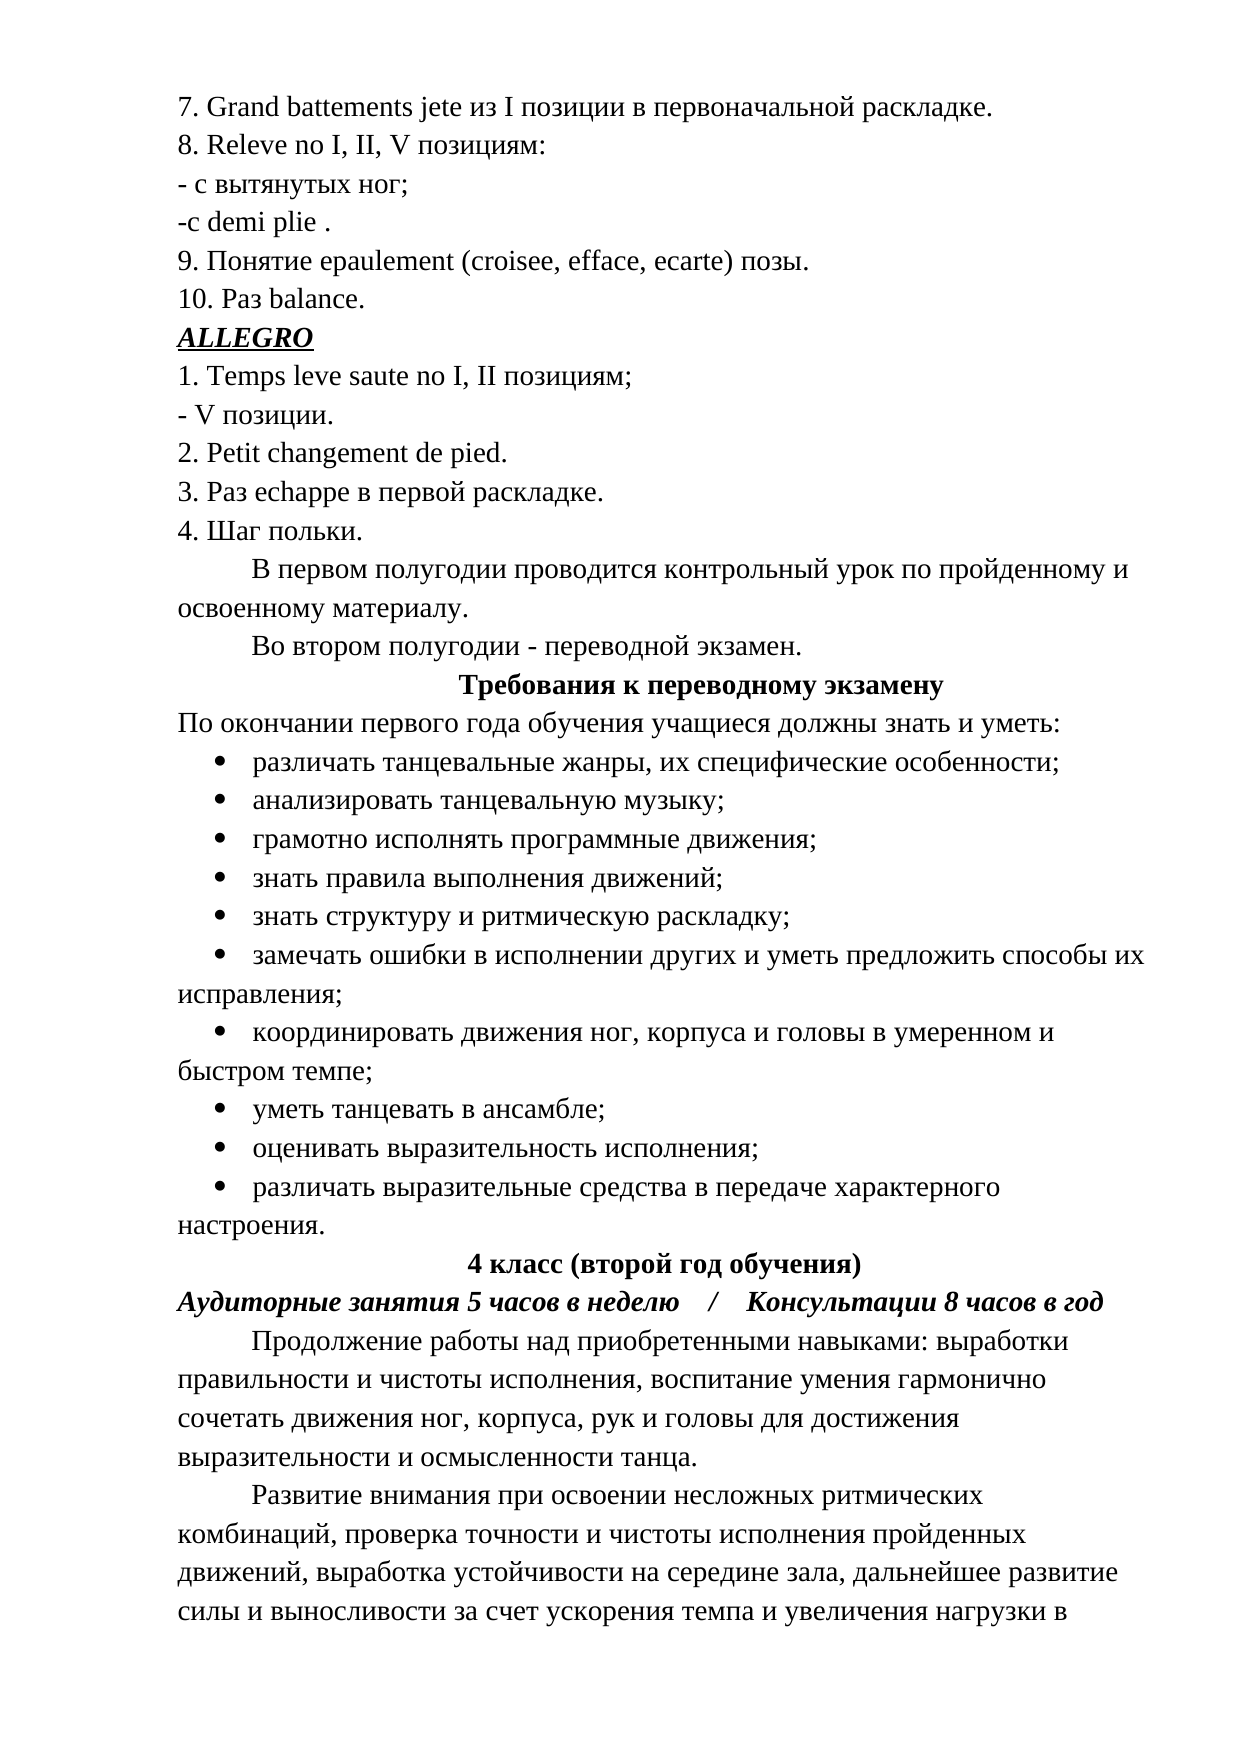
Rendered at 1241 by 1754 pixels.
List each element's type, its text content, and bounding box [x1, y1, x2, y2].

list замечать ошибки в исполнении других и уметь предложить способы их [215, 937, 1152, 971]
text сочетать движения ног, корпуса, рук и головы для достижения [177, 1400, 1152, 1434]
list оценивать выразительность исполнения; [215, 1130, 1152, 1164]
text Развитие внимания при освоении несложных ритмических [177, 1477, 1152, 1511]
text 2. Petit changement de pied. [177, 436, 1152, 469]
text движений, выработка устойчивости на середине зала, дальнейшее развитие [177, 1554, 1152, 1588]
list знать структуру и ритмическую раскладку; [215, 898, 1152, 932]
list уметь танцевать в ансамбле; [215, 1091, 1152, 1125]
text освоенному материалу. [177, 590, 1152, 623]
text По окончании первого года обучения учащиеся должны знать и уметь: [177, 705, 1152, 739]
text 4. Шаг польки. [177, 513, 1152, 546]
text - V позиции. [177, 397, 1152, 431]
text выразительности и осмысленности танца. [177, 1439, 1152, 1472]
text 8. Releve no I, II, V позициям: [177, 127, 1152, 161]
text Продолжение работы над приобретенными навыками: выработки [177, 1323, 1152, 1357]
list анализировать танцевальную музыку; [215, 782, 1152, 816]
list различать выразительные средства в передаче характерного [215, 1169, 1152, 1202]
text 9. Понятие epaulement (croisee, efface, ecarte) позы. [177, 243, 1152, 276]
list различать танцевальные жанры, их специфические особенности; [215, 744, 1152, 777]
text 4 класс (второй год обучения) [177, 1246, 1152, 1279]
text - с вытянутых ног; [177, 166, 1152, 199]
text Во втором полугодии - переводной экзамен. [177, 628, 1152, 662]
text 7. Grand battements jete из I позиции в первоначальной раскладке. [177, 89, 1152, 122]
text Требования к переводному экзамену [177, 667, 1152, 700]
list настроения. [177, 1207, 1152, 1241]
text Аудиторные занятия 5 часов в неделю / Консультации 8 часов в год [177, 1284, 1152, 1318]
text исправления; [177, 976, 1152, 1009]
text силы и выносливости за счет ускорения темпа и увеличения нагрузки в [177, 1593, 1152, 1626]
text быстром темпе; [177, 1053, 1152, 1086]
list координировать движения ног, корпуса и головы в умеренном и [215, 1014, 1152, 1048]
list грамотно исполнять программные движения; [215, 821, 1152, 855]
text -с demi plie . [177, 204, 1152, 238]
text правильности и чистоты исполнения, воспитание умения гармонично [177, 1362, 1152, 1395]
list знать правила выполнения движений; [215, 860, 1152, 893]
text 1. Temps leve saute no I, II позициям; [177, 358, 1152, 392]
text 3. Раз echappe в первой раскладке. [177, 474, 1152, 508]
text комбинаций, проверка точности и чистоты исполнения пройденных [177, 1516, 1152, 1549]
text ALLEGRO [177, 320, 1152, 353]
text В первом полугодии проводится контрольный урок по пройденному и [177, 551, 1152, 585]
text 10. Раз balance. [177, 281, 1152, 315]
